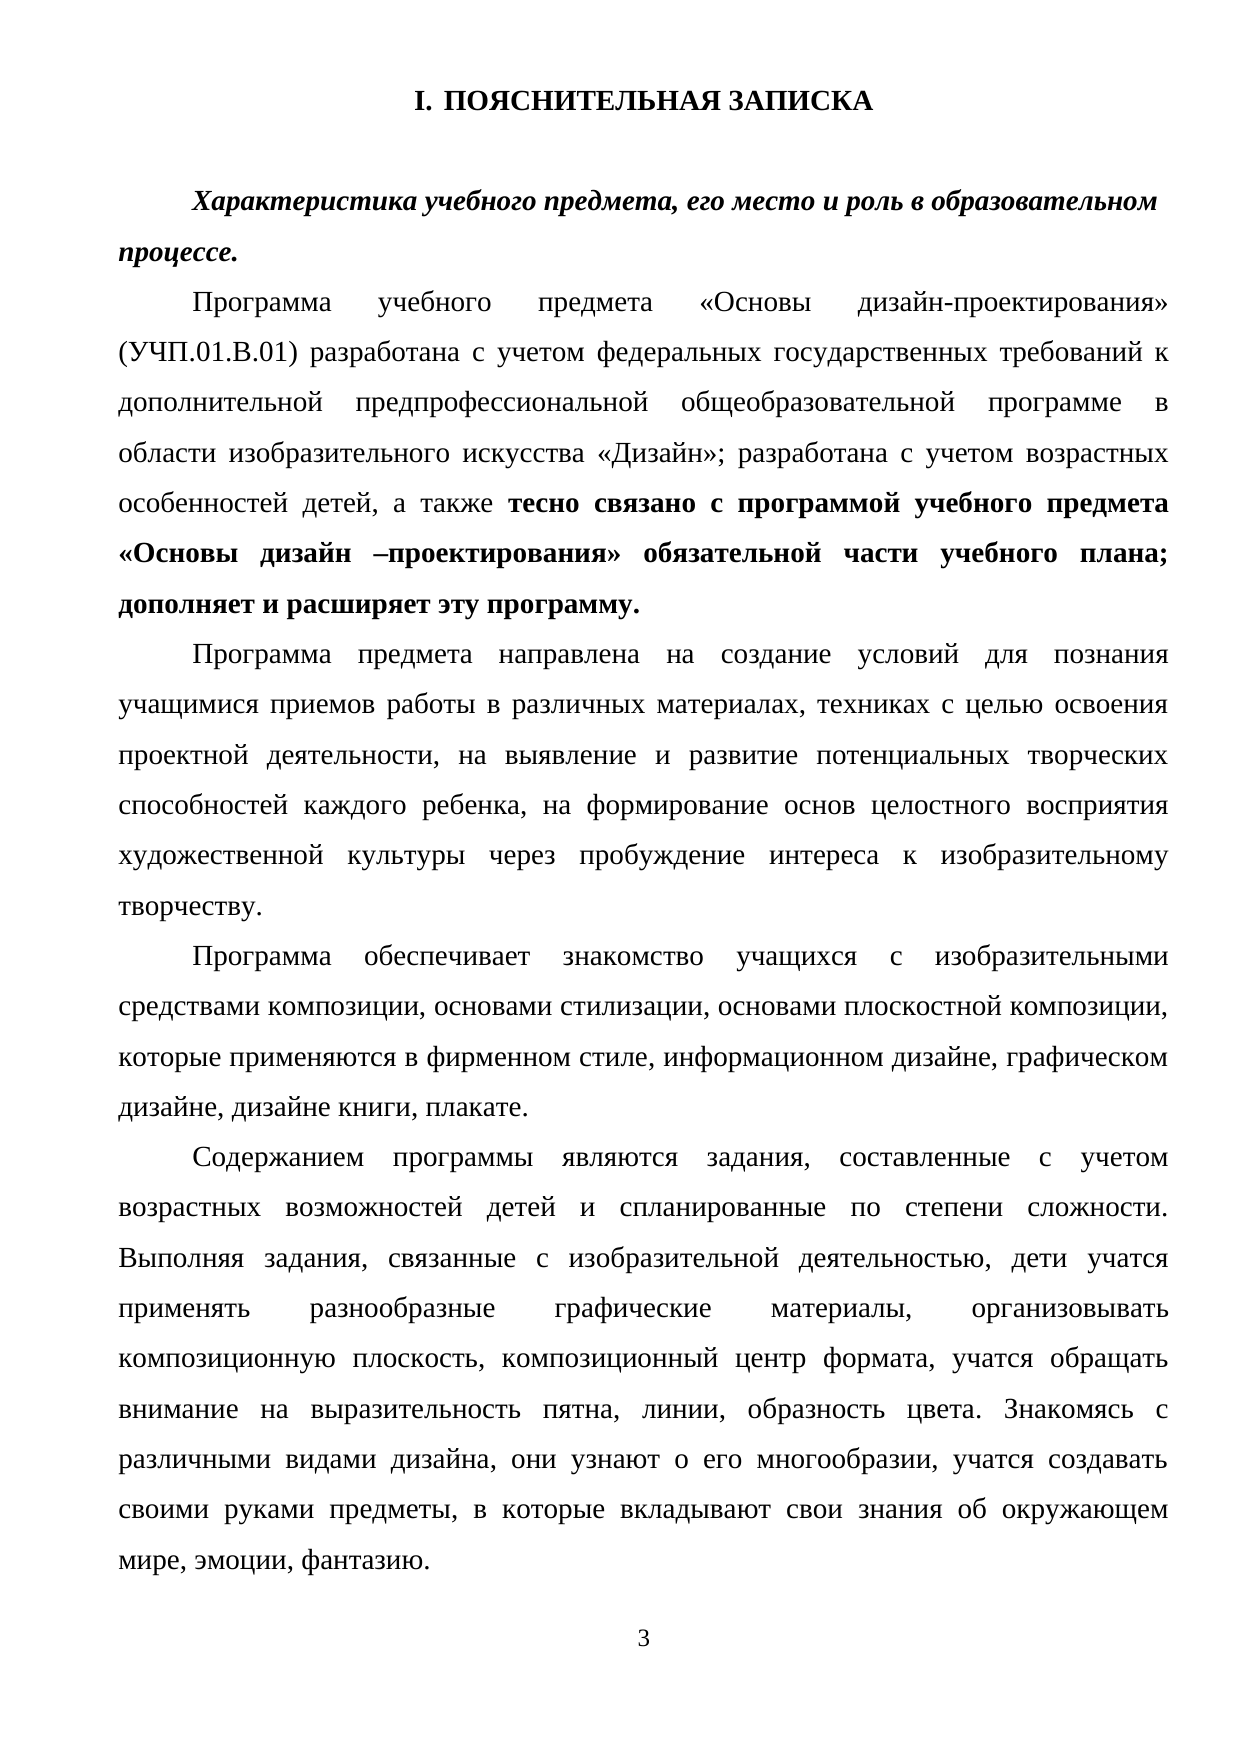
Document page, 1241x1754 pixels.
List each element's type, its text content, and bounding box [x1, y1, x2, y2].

text Программа обеспечивает знакомство учащихся с изобразительными средствами композиции, основами стилизации, основами плоскостной композиции, которые применяются в фирменном стиле, информационном дизайне, графическом дизайне, дизайне книги, плакате. [118, 938, 1169, 1122]
text Содержанием программы являются задания, составленные с учетом возрастных возможностей детей и спланированные по степени сложности. Выполняя задания, связанные с изобразительной деятельностью, дети учатся применять разнообразные графические материалы, организовывать композиционную плоскость, композиционный центр формата, учатся обращать внимание на выразительность пятна, линии, образность цвета. Знакомясь с различными видами дизайна, они узнают о его многообразии, учатся создавать своими руками предметы, в которые вкладывают свои знания об окружающем мире, эмоции, фантазию. [118, 1139, 1169, 1575]
text Характеристика учебного предмета, его место и роль в образовательном процессе. [118, 183, 1169, 267]
list ПОЯСНИТЕЛЬНАЯ ЗАПИСКА [118, 83, 1169, 116]
text Программа учебного предмета «Основы дизайн-проектирования» (УЧП.01.В.01) разработана с учетом федеральных государственных требований к дополнительной предпрофессиональной общеобразовательной программе в области изобразительного искусства «Дизайн»; разработана с учетом возрастных особенностей детей, а также тесно связано с программой учебного предмета «Основы дизайн –проектирования» обязательной части учебного плана; дополняет и расширяет эту программу. [118, 284, 1169, 619]
text Программа предмета направлена на создание условий для познания учащимися приемов работы в различных материалах, техниках с целью освоения проектной деятельности, на выявление и развитие потенциальных творческих способностей каждого ребенка, на формирование основ целостного восприятия художественной культуры через пробуждение интереса к изобразительному творчеству. [118, 636, 1169, 921]
